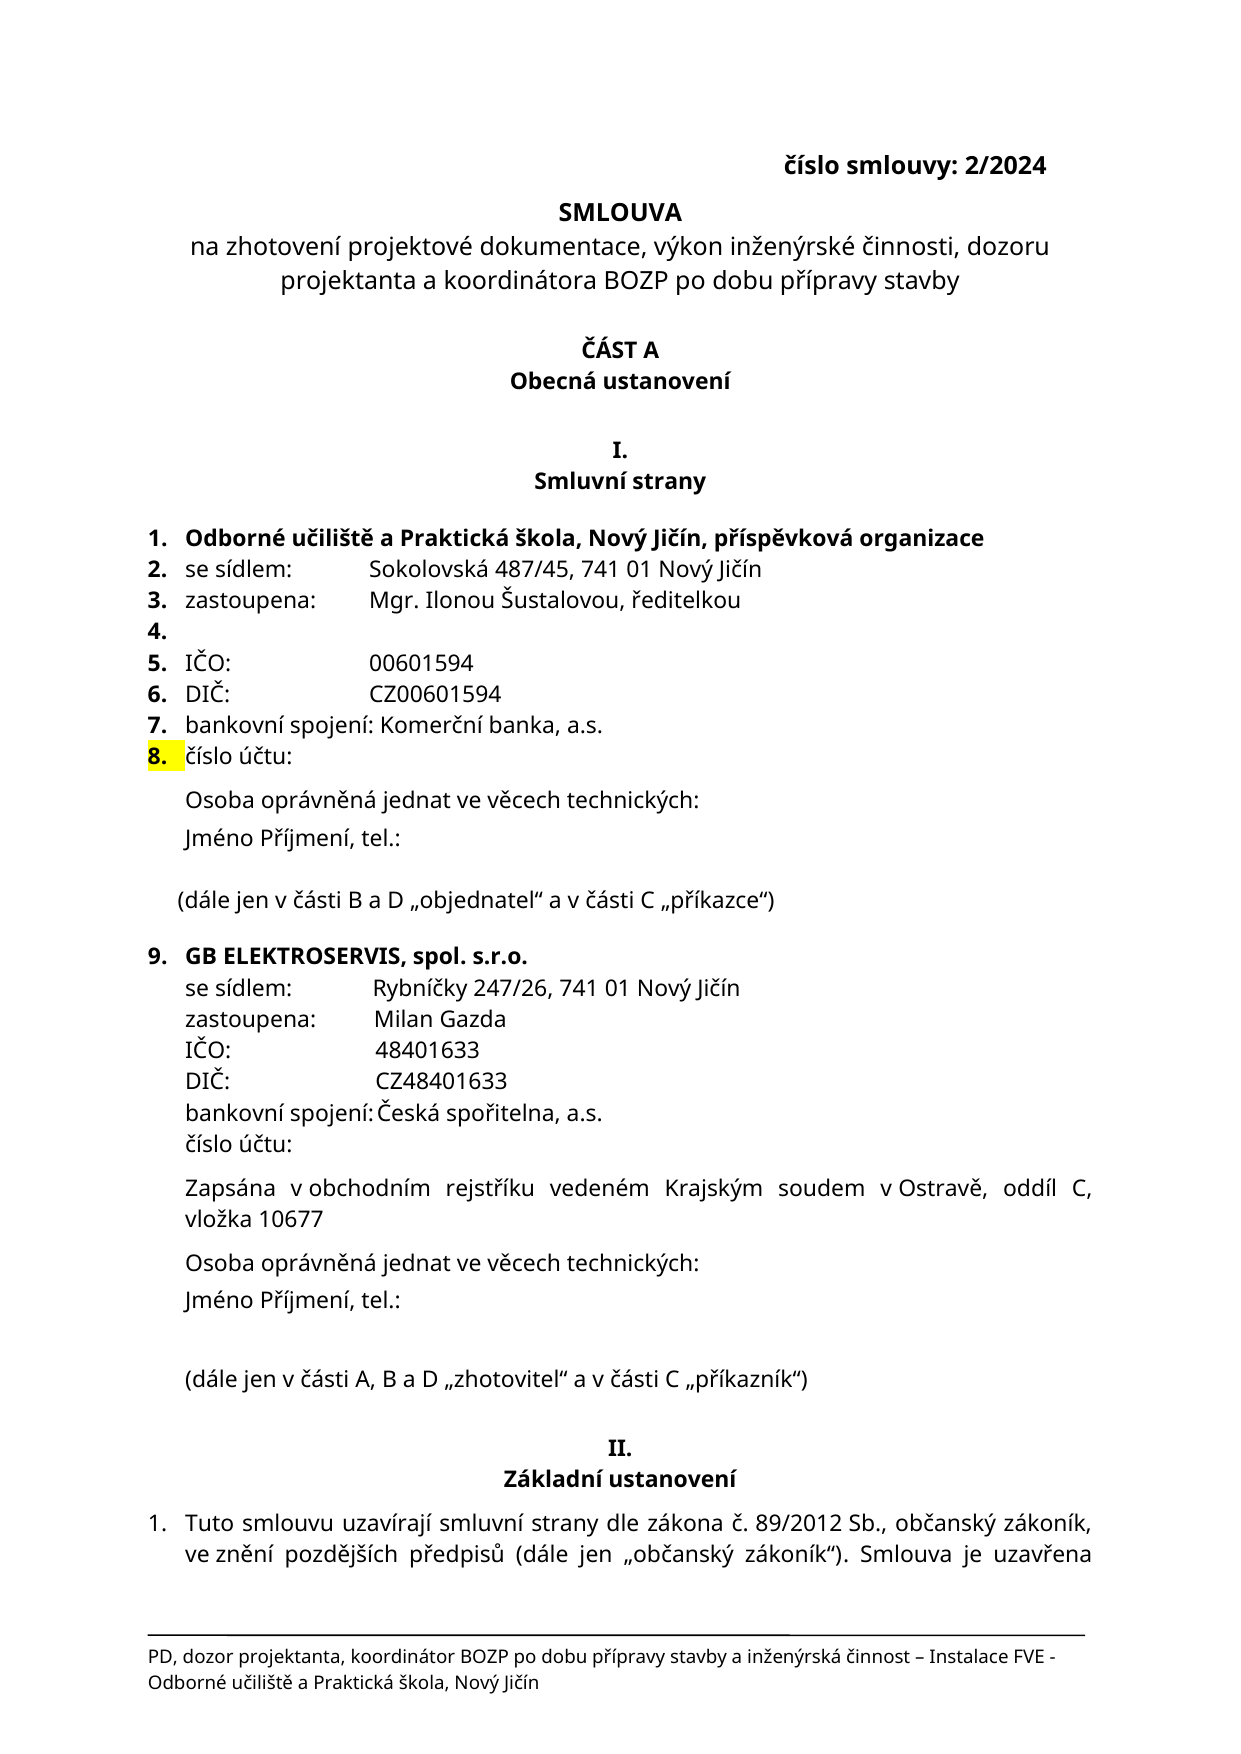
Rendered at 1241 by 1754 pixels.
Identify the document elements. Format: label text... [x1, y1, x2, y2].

list bankovní spojení: Česká spořitelna, a.s. [185, 1096, 1092, 1128]
text Zapsána v obchodním rejstříku vedeném Krajským soudem v Ostravě, oddíl C, vložka 10677 [185, 1171, 1092, 1234]
list Odborné učiliště a Praktická škola, Nový Jičín, příspěvková organizace [148, 521, 1092, 553]
list se sídlem: Sokolovská 487/45, 741 01 Nový Jičín [147, 553, 1092, 584]
text (dále jen v části A, B a D „zhotovitel“ a v části C „příkazník“) [185, 1363, 1092, 1394]
list IČO: 00601594 [147, 646, 1092, 678]
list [148, 1507, 1092, 1569]
list se sídlem: Rybníčky 247/26, 741 01 Nový Jičín [185, 971, 1092, 1003]
list zastoupena: Milan Gazda [185, 1003, 1092, 1034]
text Jméno Příjmení, tel.: [185, 1284, 1092, 1315]
list (dále jen v části B a D „objednatel“ a v části C „příkazce“) [148, 884, 1092, 915]
text Osoba oprávněná jednat ve věcech technických: [148, 1246, 1092, 1278]
text I. Smluvní strany [148, 434, 1092, 496]
text Osoba oprávněná jednat ve věcech technických: [148, 784, 1092, 815]
text SMLOUVA na zhotovení projektové dokumentace, výkon inženýrské činnosti, dozoru projektanta a koordinátora BOZP po dobu přípravy stavby [148, 194, 1092, 296]
list GB ELEKTROSERVIS, spol. s.r.o. [148, 940, 1092, 971]
text Jméno Příjmení, tel.: [185, 821, 1092, 853]
list DIČ: CZ00601594 [147, 678, 1092, 709]
text ČÁST A Obecná ustanovení [148, 334, 1092, 396]
list bankovní spojení: Komerční banka, a.s. [147, 709, 1092, 740]
list číslo účtu: [185, 1128, 1092, 1159]
list číslo účtu: [185, 740, 1092, 771]
text II. Základní ustanovení [148, 1432, 1092, 1494]
list zastoupena: Mgr. Ilonou Šustalovou, ředitelkou [147, 584, 1092, 615]
list IČO: 48401633 [185, 1034, 1092, 1065]
list DIČ: CZ48401633 [185, 1065, 1092, 1096]
text číslo smlouvy: 2/2024 [738, 148, 1092, 182]
